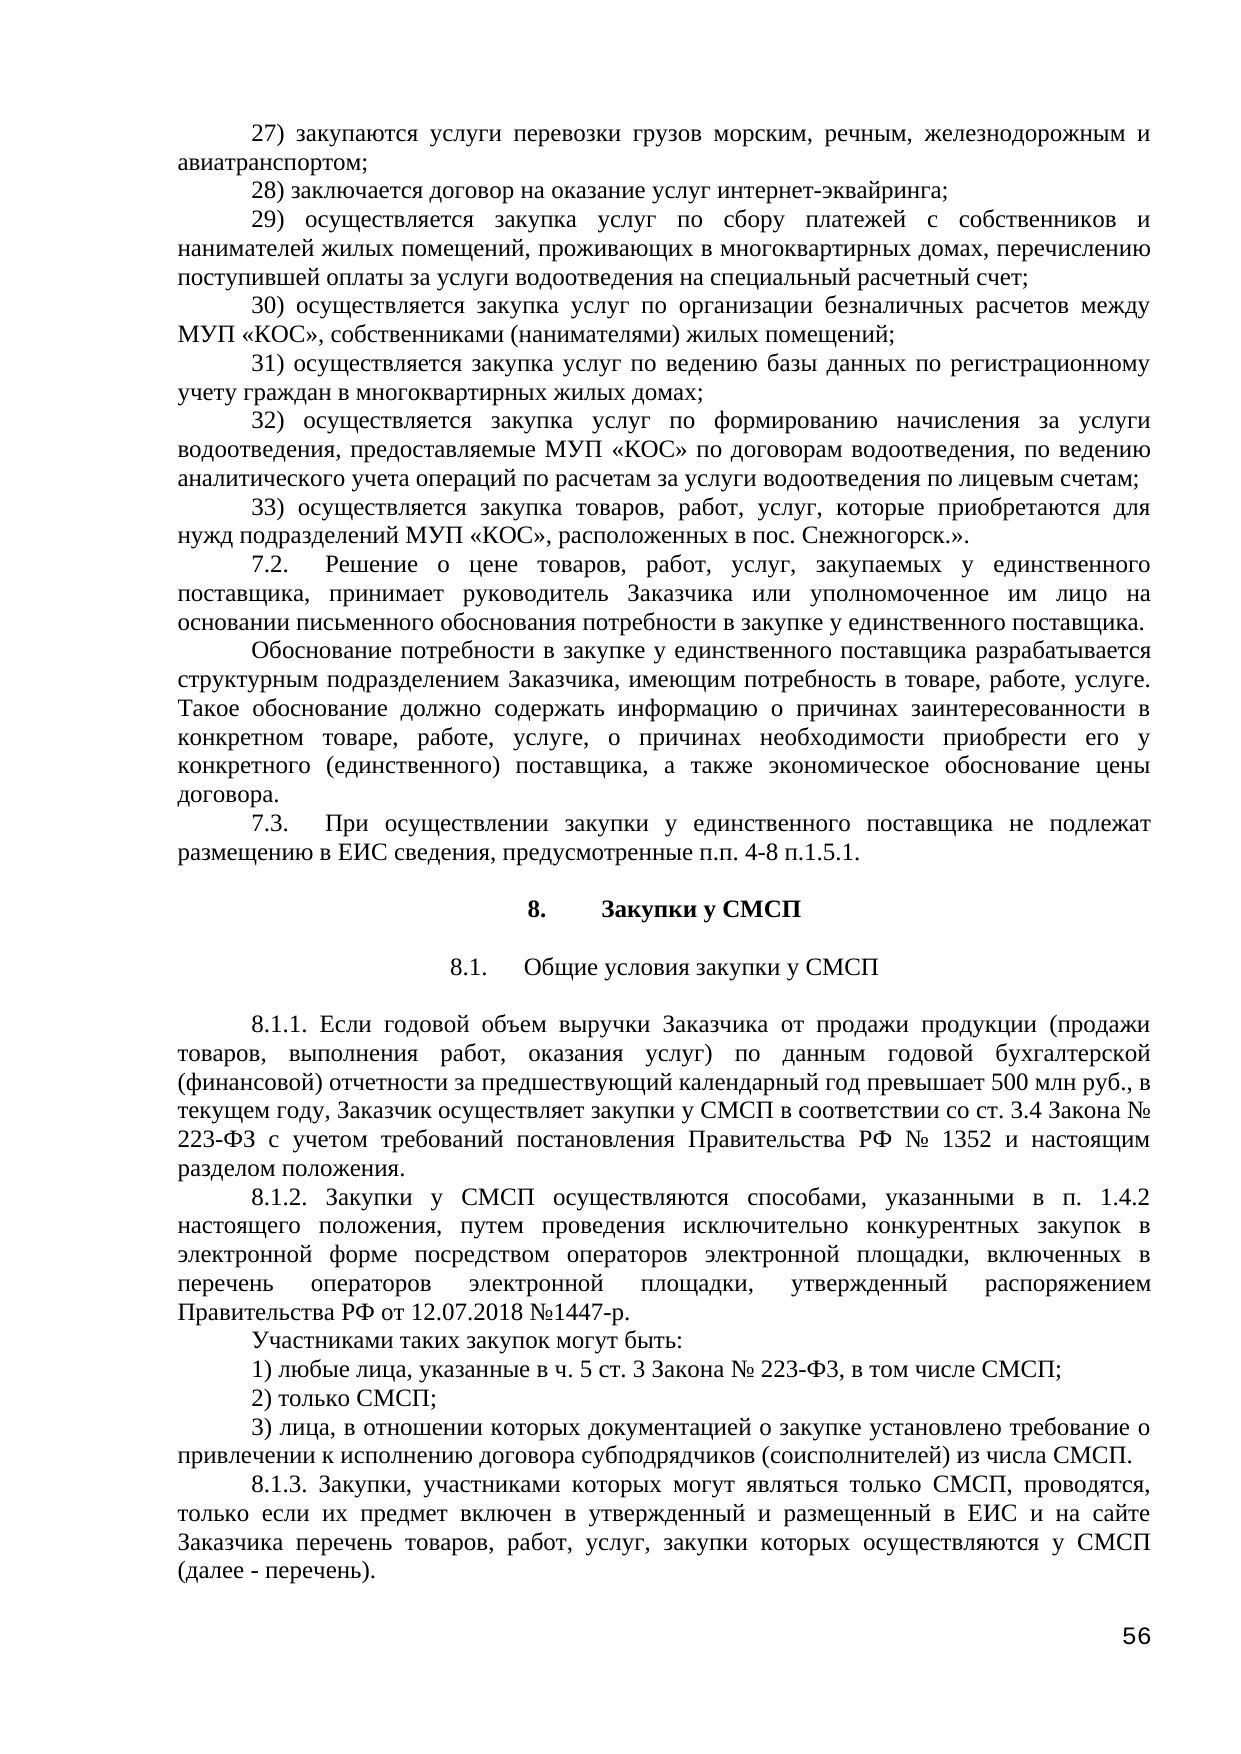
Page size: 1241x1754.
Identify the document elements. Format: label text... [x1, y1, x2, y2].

text 32) осуществляется закупка услуг по формированию начисления за услуги водоотведения, предоставляемые МУП «КОС» по договорам водоотведения, по ведению аналитического учета операций по расчетам за услуги водоотведения по лицевым счетам; [177, 406, 1152, 492]
text 33) осуществляется закупка товаров, работ, услуг, которые приобретаются для нужд подразделений МУП «КОС», расположенных в пос. Снежногорск.». [177, 492, 1152, 549]
text 30) осуществляется закупка услуг по организации безналичных расчетов между МУП «КОС», собственниками (нанимателями) жилых помещений; [177, 291, 1152, 348]
text 28) заключается договор на оказание услуг интернет-эквайринга; [177, 176, 1152, 204]
text 8.1.2. Закупки у СМСП осуществляются способами, указанными в п. 1.4.2 настоящего положения, путем проведения исключительно конкурентных закупок в электронной форме посредством операторов электронной площадки, включенных в перечень операторов электронной площадки, утвержденный распоряжением Правительства РФ от 12.07.2018 №1447-р. [177, 1182, 1152, 1326]
text 8.1.1. Если годовой объем выручки Заказчика от продажи продукции (продажи товаров, выполнения работ, оказания услуг) по данным годовой бухгалтерской (финансовой) отчетности за предшествующий календарный год превышает 500 млн руб., в текущем году, Заказчик осуществляет закупки у СМСП в соответствии со ст. 3.4 Закона № 223-ФЗ с учетом требований постановления Правительства РФ № 1352 и настоящим разделом положения. [177, 1009, 1152, 1182]
text 2) только СМСП; [177, 1383, 1152, 1412]
text 1) любые лица, указанные в ч. 5 ст. 3 Закона № 223-Ф3, в том числе СМСП; [177, 1354, 1152, 1383]
text 3) лица, в отношении которых документацией о закупке установлено требование о привлечении к исполнению договора субподрядчиков (соисполнителей) из числа СМСП. [177, 1412, 1152, 1469]
text 7.3. При осуществлении закупки у единственного поставщика не подлежат размещению в ЕИС сведения, предусмотренные п.п. 4-8 п.1.5.1. [177, 808, 1152, 866]
text 8.1. Общие условия закупки у СМСП [177, 952, 1152, 981]
text 31) осуществляется закупка услуг по ведению базы данных по регистрационному учету граждан в многоквартирных жилых домах; [177, 348, 1152, 406]
text 8.1.3. Закупки, участниками которых могут являться только СМСП, проводятся, только если их предмет включен в утвержденный и размещенный в ЕИС и на сайте Заказчика перечень товаров, работ, услуг, закупки которых осуществляются у СМСП (далее - перечень). [177, 1469, 1152, 1584]
text Участниками таких закупок могут быть: [177, 1326, 1152, 1354]
text 27) закупаются услуги перевозки грузов морским, речным, железнодорожным и авиатранспортом; [177, 118, 1152, 176]
text Обоснование потребности в закупке у единственного поставщика разрабатывается структурным подразделением Заказчика, имеющим потребность в товаре, работе, услуге. Такое обоснование должно содержать информацию о причинах заинтересованности в конкретном товаре, работе, услуге, о причинах необходимости приобрести его у конкретного (единственного) поставщика, а также экономическое обоснование цены договора. [177, 636, 1152, 808]
text 7.2. Решение о цене товаров, работ, услуг, закупаемых у единственного поставщика, принимает руководитель Заказчика или уполномоченное им лицо на основании письменного обоснования потребности в закупке у единственного поставщика. [177, 549, 1152, 636]
text 29) осуществляется закупка услуг по сбору платежей с собственников и нанимателей жилых помещений, проживающих в многоквартирных домах, перечислению поступившей оплаты за услуги водоотведения на специальный расчетный счет; [177, 204, 1152, 291]
text 8. Закупки у СМСП [177, 894, 1152, 923]
